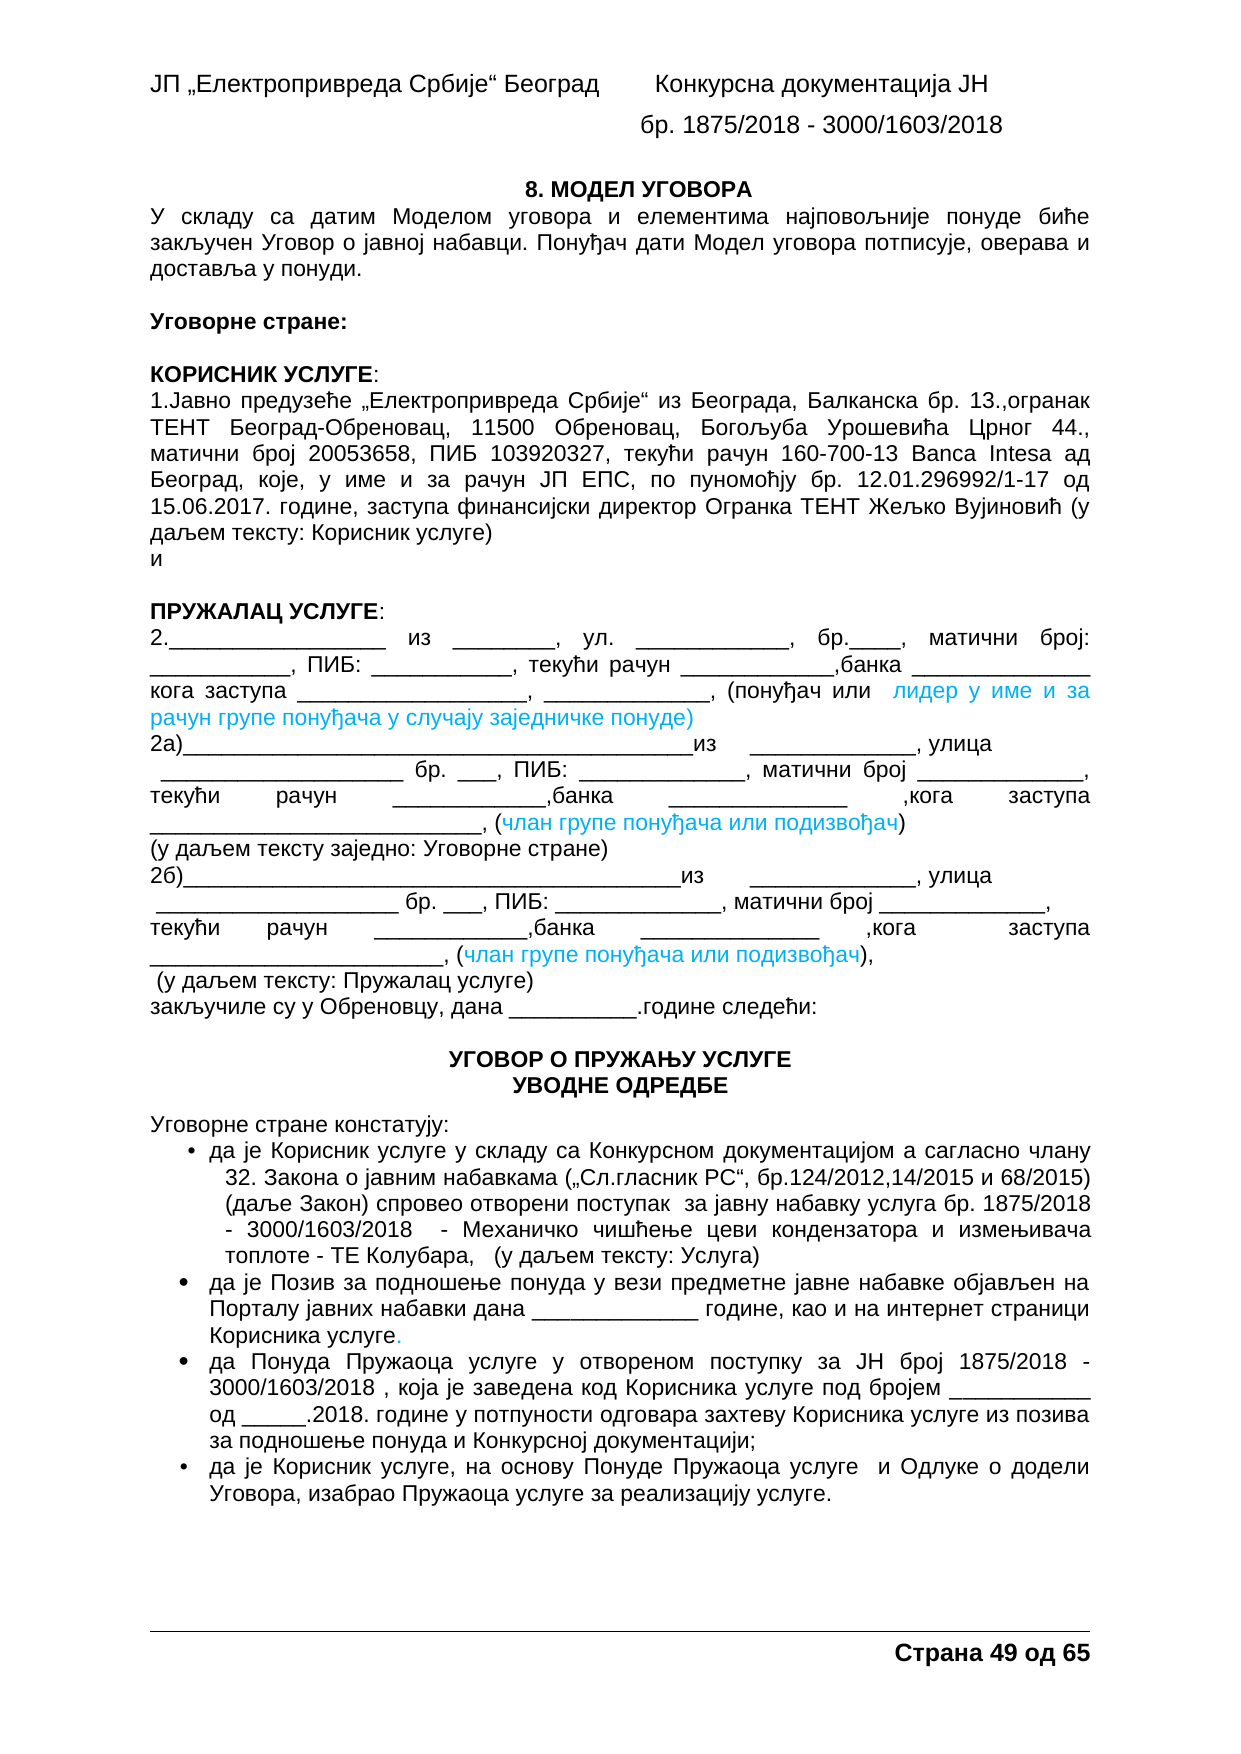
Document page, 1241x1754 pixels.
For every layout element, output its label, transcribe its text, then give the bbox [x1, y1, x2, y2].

text (у даљем тексту: Пружалац услуге) [150, 967, 1090, 993]
text текући рачун ____________,банка ______________ ,кога заступа _______________________, (члан групе понуђача или подизвођач), [150, 914, 1090, 967]
text 1.Јавно предузеће „Електропривреда Србије“ из Београда, Балканска бр. 13.,огранак ТЕНТ Београд-Обреновац, 11500 Обреновац, Богољуба Урошевића Црног 44., матични број 20053658, ПИБ 103920327, текући рачун 160-700-13 Banca Intesа ад Београд, које, у име и за рачун ЈП ЕПС, по пуномоћју бр. 12.01.296992/1-17 од 15.06.2017. године, заступа финансијски директор Огранка ТЕНТ Жељко Вујиновић (у даљем тексту: Корисник услуге) [150, 387, 1090, 545]
text ___________________ бр. ___, ПИБ: _____________, матични број _____________, [150, 888, 1090, 914]
list да Понуда Пружаоца услуге у отвореном поступку за ЈН број 1875/2018 - 3000/1603/2018 , која је заведена код Корисника услуге под бројем ___________ од _____.2018. године у потпуности одговара захтеву Корисника услуге из позива за подношење понуда и Конкурсној документацији; [179, 1348, 1090, 1453]
list 2._________________ из ________, ул. ____________, бр.____, матични број: ___________, ПИБ: ___________, текући рачун ____________,банка ______________ кога заступа __________________, _____________, (понуђач или лидер у име и за рачун групе понуђача у случају заједничке понуде) [150, 624, 1090, 730]
text 8. МОДЕЛ УГОВОРА [187, 176, 1090, 203]
text УГОВОР О ПРУЖАЊУ УСЛУГЕ [150, 1046, 1090, 1072]
text ПРУЖАЛАЦ УСЛУГЕ: [150, 598, 1090, 624]
text и [150, 545, 1090, 572]
text 2а)________________________________________из _____________, улица [150, 730, 1090, 756]
list да је Позив за подношење понуда у вези предметне јавне набавке објављен на Порталу јавних набавки дана _____________ године, као и на интернет страници Корисника услуге. [179, 1269, 1090, 1348]
text • да је Корисник услуге, на основу Понуде Пружаоца услуге и Одлуке о додели Уговора, изабрао Пружаоца услуге за реализацију услуге. [179, 1453, 1090, 1506]
text КОРИСНИК УСЛУГЕ: [150, 361, 1090, 387]
list да је Корисник услуге у складу са Конкурсном документацијом а сагласно члану 32. Закона о јавним набавкама („Сл.гласник РС“, бр.124/2012,14/2015 и 68/2015) (даље Закон) спровео отворени поступак за јавну набавку услуга бр. 1875/2018 - 3000/1603/2018 - Механичко чишћење цеви кондензатора и измењивача топлоте - ТЕ Колубара, (у даљем тексту: Услуга) [187, 1137, 1092, 1269]
text Уговорне стране констатују: [150, 1111, 1090, 1137]
text Уговорне стране: [150, 308, 1090, 334]
text закључиле су у Обреновцу, дана __________.године следећи: [150, 993, 1090, 1020]
text УВОДНЕ ОДРЕДБЕ [150, 1072, 1090, 1099]
text (у даљем тексту заједно: Уговорне стране) [150, 835, 1090, 862]
text 2б)_______________________________________из _____________, улица [150, 862, 1090, 888]
text У складу са датим Моделом уговора и елементима најповољније понуде биће закључен Уговор о јавној набавци. Понуђач дати Модел уговора потписује, оверава и доставља у понуди. [150, 203, 1090, 282]
text ___________________ бр. ___, ПИБ: _____________, матични број _____________, текући рачун ____________,банка ______________ ,кога заступа __________________________, (члан групе понуђача или подизвођач) [150, 756, 1090, 835]
